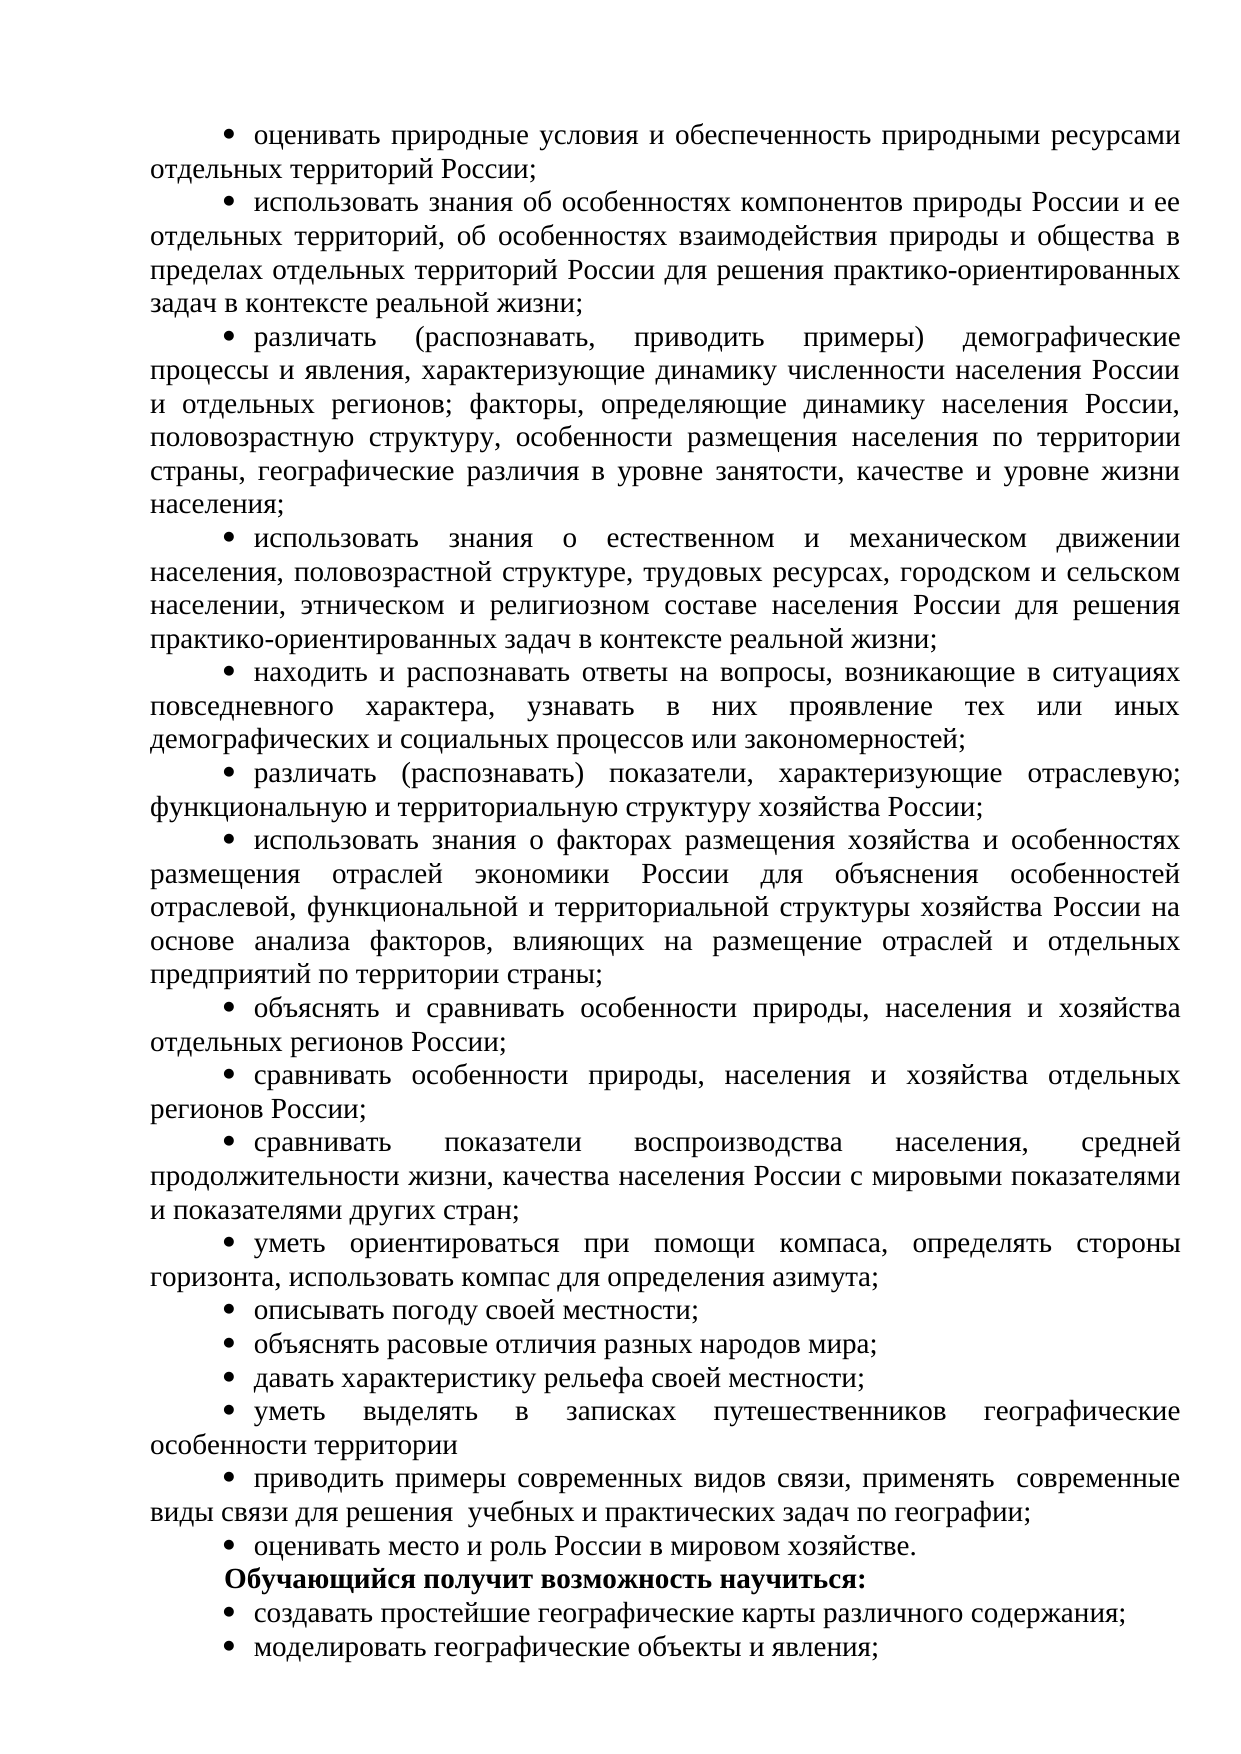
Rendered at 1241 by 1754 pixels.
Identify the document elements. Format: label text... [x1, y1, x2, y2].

list оценивать природные условия и обеспеченность природными ресурсами отдельных территорий России; [150, 117, 1181, 184]
list различать (распознавать) показатели, характеризующие отраслевую; функциональную и территориальную структуру хозяйства России; [150, 755, 1181, 822]
list уметь ориентироваться при помощи компаса, определять стороны горизонта, использовать компас для определения азимута; [150, 1225, 1181, 1292]
list оценивать место и роль России в мировом хозяйстве. [150, 1528, 1181, 1561]
text Обучающийся получит возможность научиться: [150, 1561, 1181, 1595]
list использовать знания о естественном и механическом движении населения, половозрастной структуре, трудовых ресурсах, городском и сельском населении, этническом и религиозном составе населения России для решения практико-ориентированных задач в контексте реальной жизни; [150, 520, 1181, 654]
list использовать знания о факторах размещения хозяйства и особенностях размещения отраслей экономики России для объяснения особенностей отраслевой, функциональной и территориальной структуры хозяйства России на основе анализа факторов, влияющих на размещение отраслей и отдельных предприятий по территории страны; [150, 822, 1181, 990]
list объяснять расовые отличия разных народов мира; [150, 1326, 1181, 1360]
list использовать знания об особенностях компонентов природы России и ее отдельных территорий, об особенностях взаимодействия природы и общества в пределах отдельных территорий России для решения практико-ориентированных задач в контексте реальной жизни; [150, 184, 1181, 319]
list находить и распознавать ответы на вопросы, возникающие в ситуациях повседневного характера, узнавать в них проявление тех или иных демографических и социальных процессов или закономерностей; [150, 654, 1181, 755]
list сравнивать показатели воспроизводства населения, средней продолжительности жизни, качества населения России с мировыми показателями и показателями других стран; [150, 1124, 1181, 1225]
list уметь выделять в записках путешественников географические особенности территории [150, 1393, 1181, 1461]
list объяснять и сравнивать особенности природы, населения и хозяйства отдельных регионов России; [150, 990, 1181, 1057]
list создавать простейшие географические карты различного содержания; [150, 1595, 1181, 1629]
list моделировать географические объекты и явления; [150, 1629, 1181, 1662]
list различать (распознавать, приводить примеры) демографические процессы и явления, характеризующие динамику численности населения России и отдельных регионов; факторы, определяющие динамику населения России, половозрастную структуру, особенности размещения населения по территории страны, географические различия в уровне занятости, качестве и уровне жизни населения; [150, 319, 1181, 520]
list приводить примеры современных видов связи, применять современные виды связи для решения учебных и практических задач по географии; [150, 1461, 1181, 1528]
list давать характеристику рельефа своей местности; [150, 1360, 1181, 1393]
list сравнивать особенности природы, населения и хозяйства отдельных регионов России; [150, 1057, 1181, 1124]
list описывать погоду своей местности; [150, 1292, 1181, 1326]
